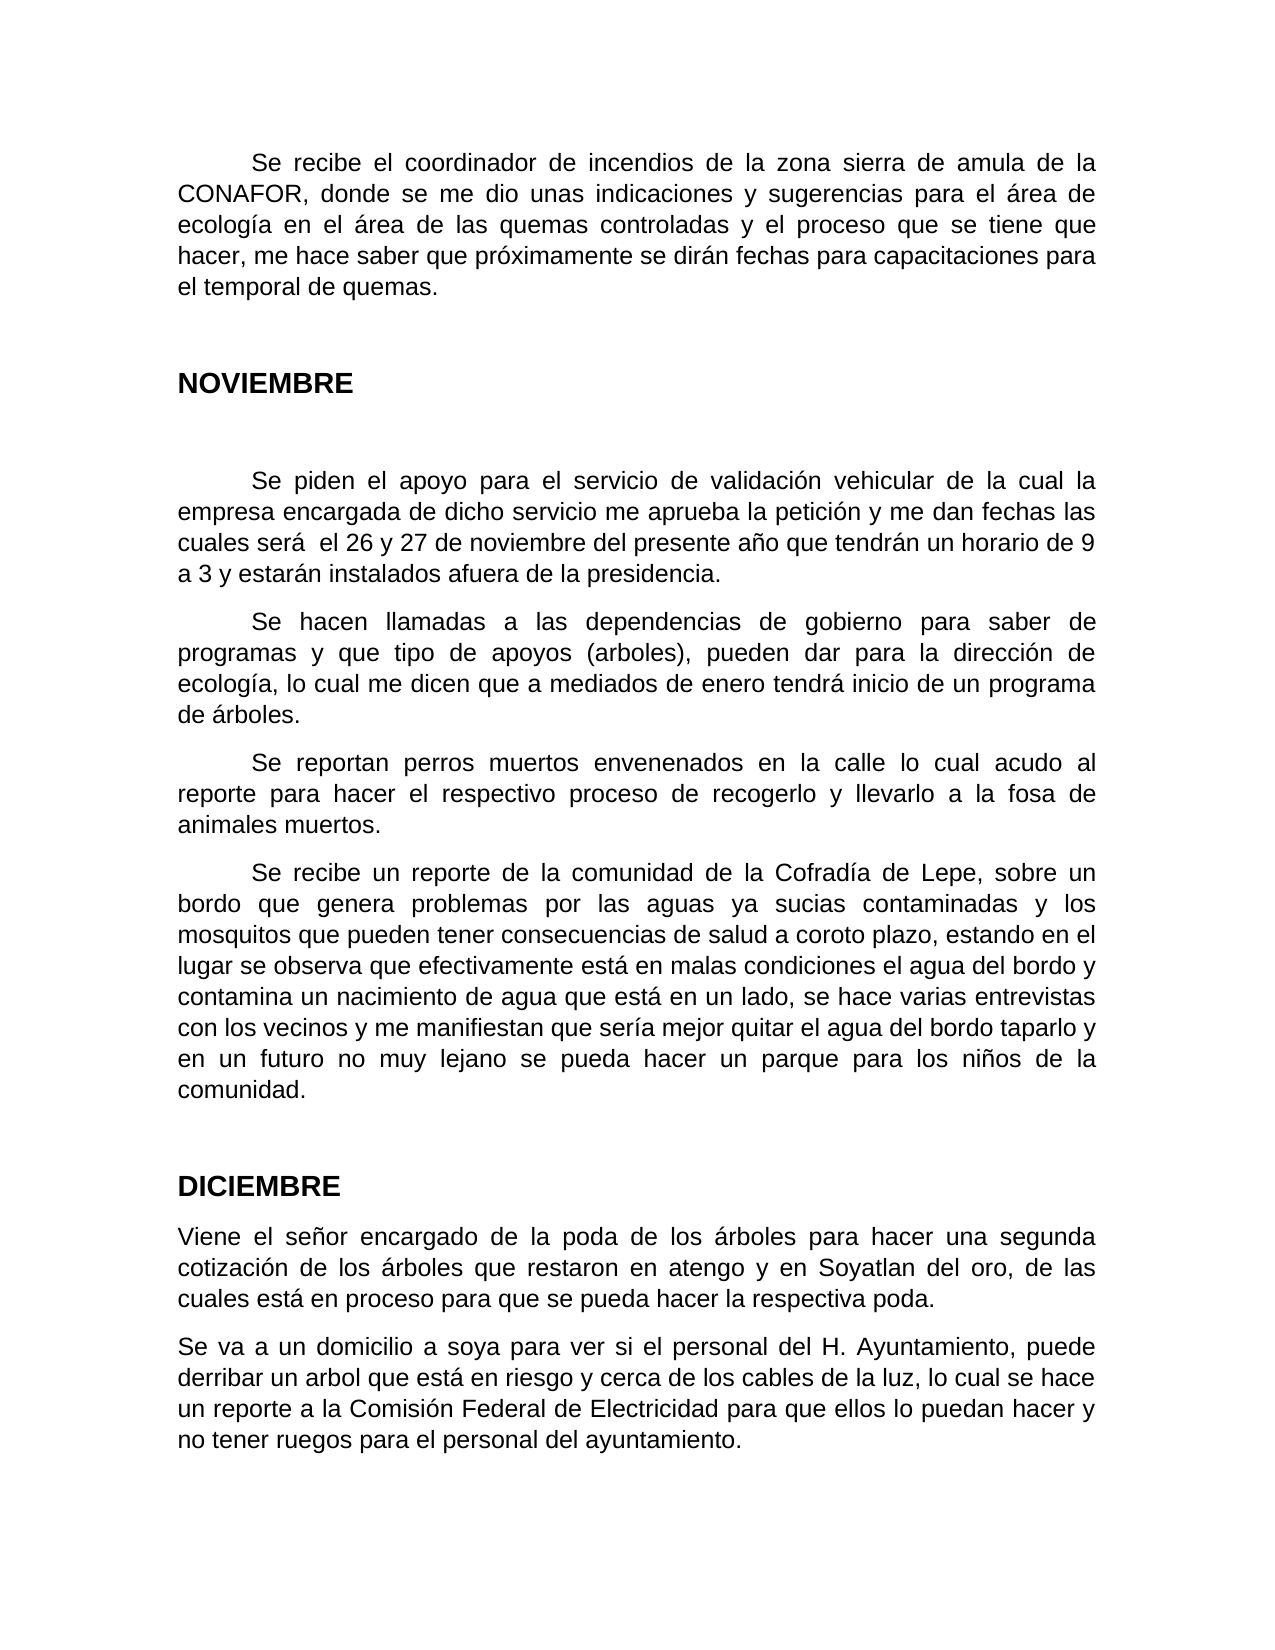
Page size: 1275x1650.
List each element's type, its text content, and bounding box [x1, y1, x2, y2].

text Se recibe un reporte de la comunidad de la Cofradía de Lepe, sobre un bordo que genera problemas por las aguas ya sucias contaminadas y los mosquitos que pueden tener consecuencias de salud a coroto plazo, estando en el lugar se observa que efectivamente está en malas condiciones el agua del bordo y contamina un nacimiento de agua que está en un lado, se hace varias entrevistas con los vecinos y me manifiestan que sería mejor quitar el agua del bordo taparlo y en un futuro no muy lejano se pueda hacer un parque para los niños de la comunidad. [177, 857, 1098, 1103]
text Viene el señor encargado de la poda de los árboles para hacer una segunda cotización de los árboles que restaron en atengo y en Soyatlan del oro, de las cuales está en proceso para que se pueda hacer la respectiva poda. [177, 1222, 1098, 1313]
text NOVIEMBRE [177, 366, 1098, 400]
text DICIEMBRE [177, 1169, 1098, 1203]
text Se piden el apoyo para el servicio de validación vehicular de la cual la empresa encargada de dicho servicio me aprueba la petición y me dan fechas las cuales será el 26 y 27 de noviembre del presente año que tendrán un horario de 9 a 3 y estarán instalados afuera de la presidencia. [177, 466, 1098, 588]
text Se reportan perros muertos envenenados en la calle lo cual acudo al reporte para hacer el respectivo proceso de recogerlo y llevarlo a la fosa de animales muertos. [177, 748, 1098, 838]
text Se recibe el coordinador de incendios de la zona sierra de amula de la CONAFOR, donde se me dio unas indicaciones y sugerencias para el área de ecología en el área de las quemas controladas y el proceso que se tiene que hacer, me hace saber que próximamente se dirán fechas para capacitaciones para el temporal de quemas. [177, 148, 1098, 301]
text Se hacen llamadas a las dependencias de gobierno para saber de programas y que tipo de apoyos (arboles), pueden dar para la dirección de ecología, lo cual me dicen que a mediados de enero tendrá inicio de un programa de árboles. [177, 607, 1098, 729]
text Se va a un domicilio a soya para ver si el personal del H. Ayuntamiento, puede derribar un arbol que está en riesgo y cerca de los cables de la luz, lo cual se hace un reporte a la Comisión Federal de Electricidad para que ellos lo puedan hacer y no tener ruegos para el personal del ayuntamiento. [177, 1332, 1098, 1454]
